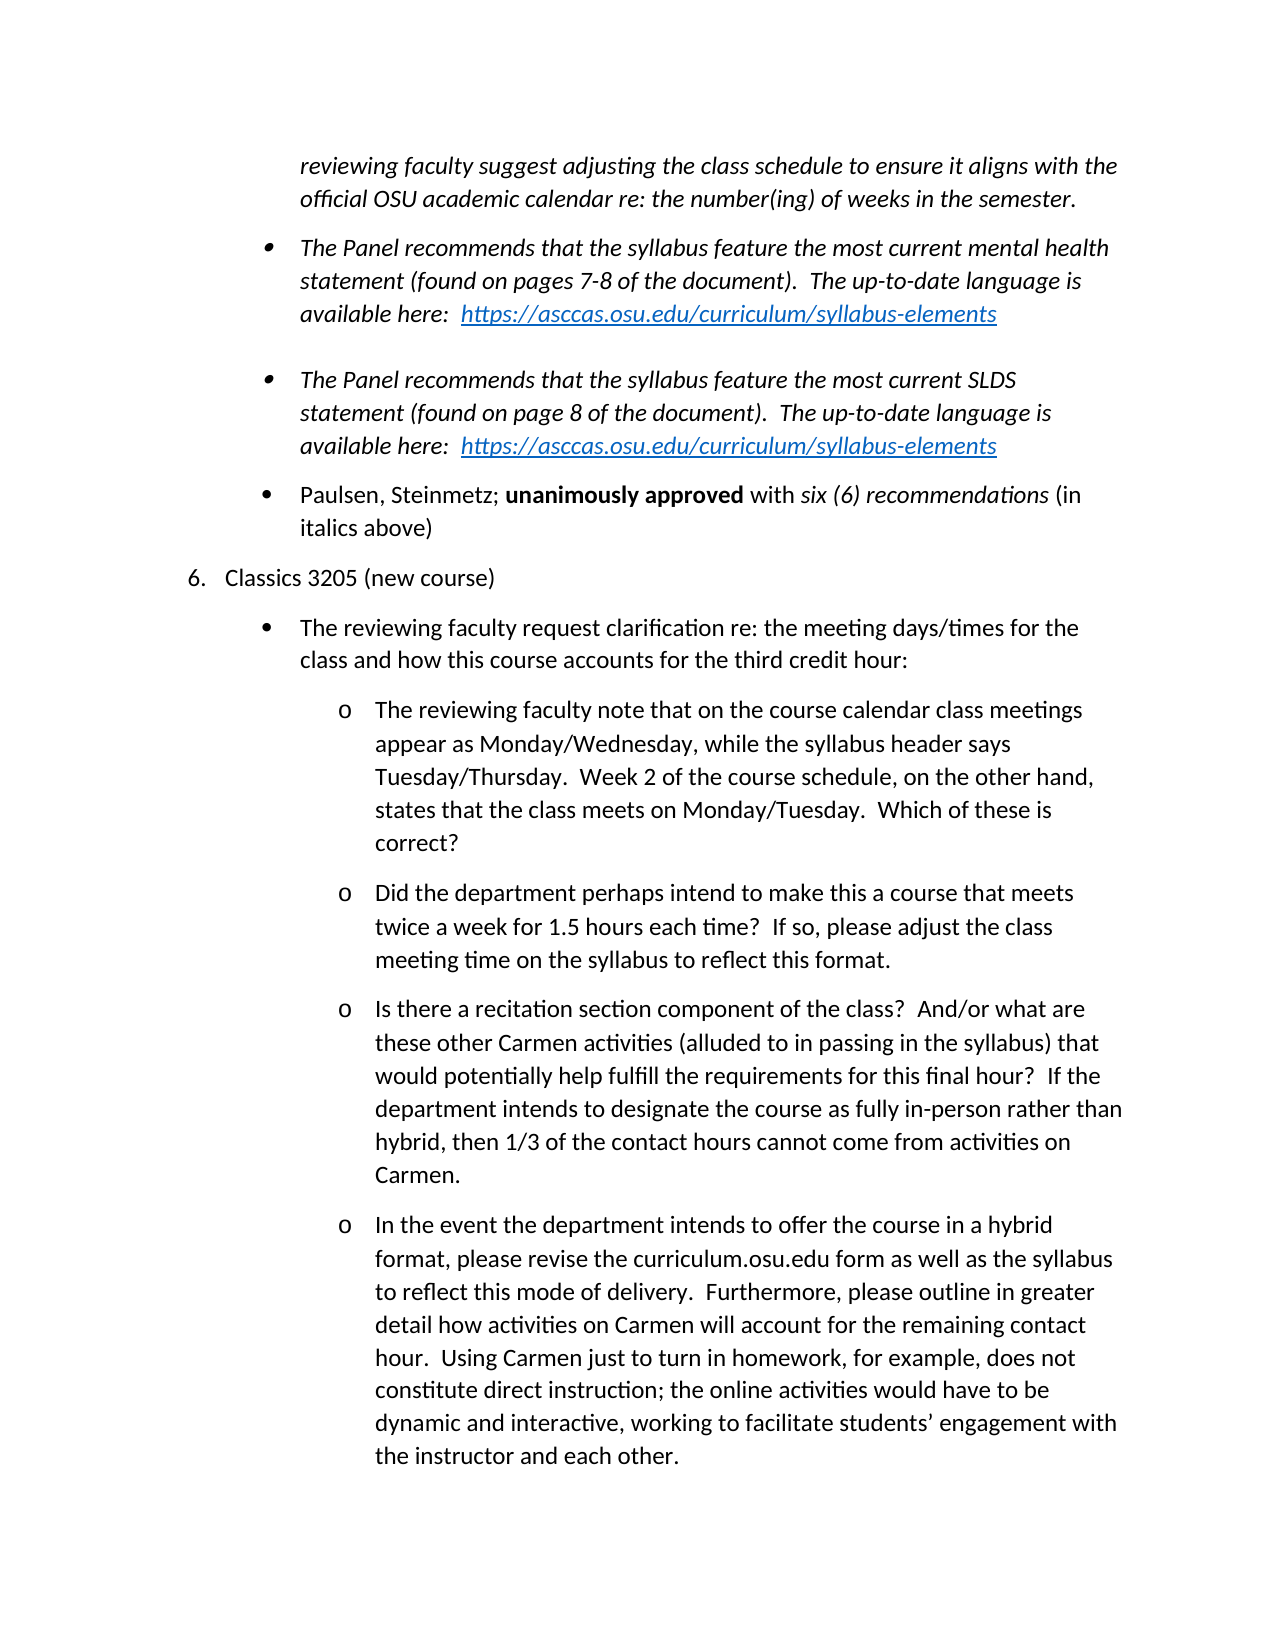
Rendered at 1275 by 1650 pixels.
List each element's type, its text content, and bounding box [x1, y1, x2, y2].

list Paulsen, Steinmetz; unanimously approved with six (6) recommendations (in italics above) [262, 479, 1125, 543]
list The reviewing faculty note that on the course calendar class meetings appear as Monday/Wednesday, while the syllabus header says Tuesday/Thursday. Week 2 of the course schedule, on the other hand, states that the class meets on Monday/Tuesday. Which of these is correct? [337, 694, 1125, 858]
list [262, 150, 1125, 213]
list Classics 3205 (new course) [187, 562, 1125, 593]
list The Panel recommends that the syllabus feature the most current SLDS statement (found on page 8 of the document). The up-to-date language is available here: https://asccas.osu.edu/curriculum/syllabus-elements [262, 364, 1125, 461]
list The Panel recommends that the syllabus feature the most current mental health statement (found on pages 7-8 of the document). The up-to-date language is available here: https://asccas.osu.edu/curriculum/syllabus-elements [262, 232, 1125, 329]
list In the event the department intends to offer the course in a hybrid format, please revise the curriculum.osu.edu form as well as the syllabus to reflect this mode of delivery. Furthermore, please outline in greater detail how activities on Carmen will account for the remaining contact hour. Using Carmen just to turn in homework, for example, does not constitute direct instruction; the online activities would have to be dynamic and interactive, working to facilitate students’ engagement with the instructor and each other. [337, 1209, 1125, 1471]
list Did the department perhaps intend to make this a course that meets twice a week for 1.5 hours each time? If so, please adjust the class meeting time on the syllabus to reflect this format. [337, 877, 1125, 974]
list The reviewing faculty request clarification re: the meeting days/times for the class and how this course accounts for the third credit hour: [262, 612, 1125, 675]
list Is there a recitation section component of the class? And/or what are these other Carmen activities (alluded to in passing in the syllabus) that would potentially help fulfill the requirements for this final hour? If the department intends to designate the course as fully in-person rather than hybrid, then 1/3 of the contact hours cannot come from activities on Carmen. [337, 993, 1125, 1190]
